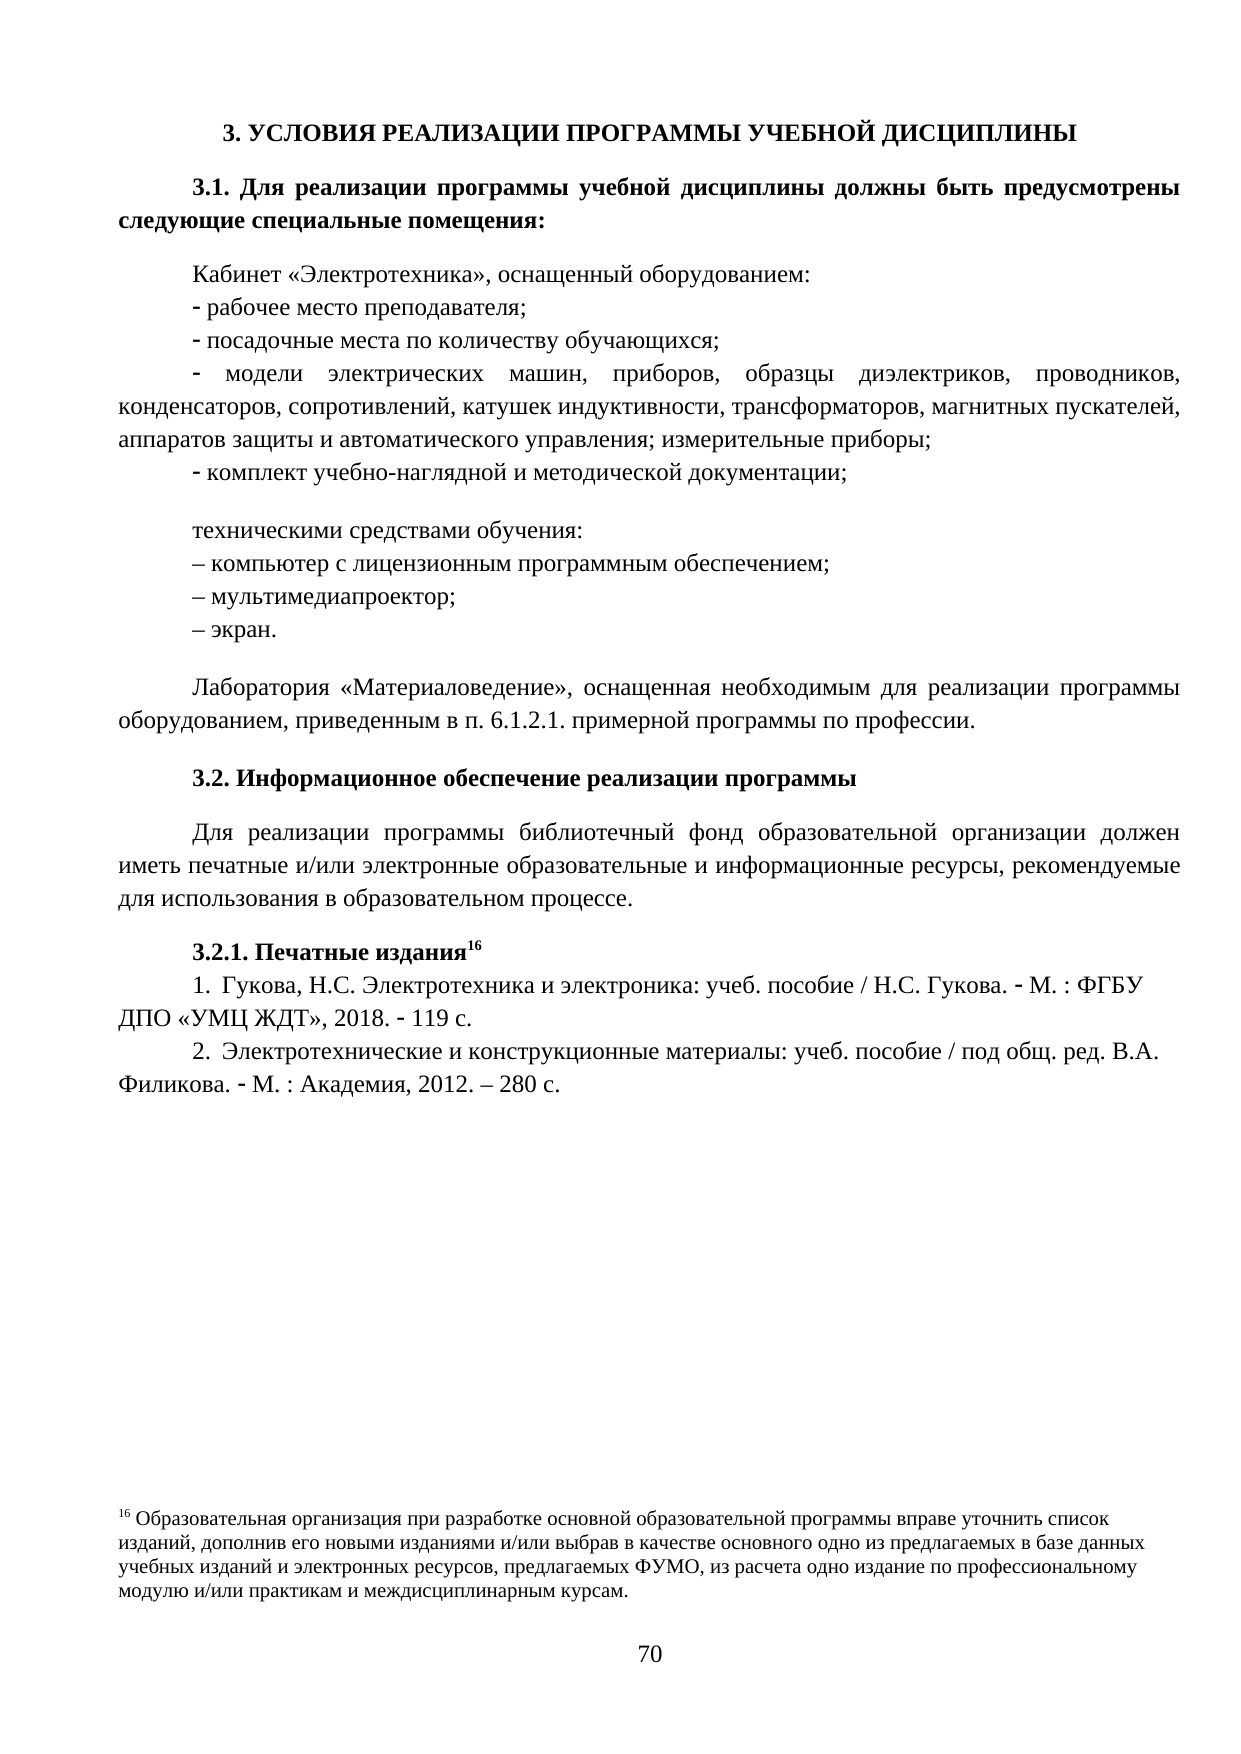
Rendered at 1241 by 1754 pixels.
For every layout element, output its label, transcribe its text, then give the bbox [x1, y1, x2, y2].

text рабочее место преподавателя; [118, 292, 1181, 321]
text комплект учебно-наглядной и методической документации; [118, 457, 1181, 486]
text техническими средствами обучения: [118, 515, 1181, 544]
text Для реализации программы библиотечный фонд образовательной организации должен иметь печатные и/или электронные образовательные и информационные ресурсы, рекомендуемые для использования в образовательном процессе. [118, 817, 1181, 912]
text 3. УСЛОВИЯ РЕАЛИЗАЦИИ ПРОГРАММЫ УЧЕБНОЙ ДИСЦИПЛИНЫ [118, 118, 1181, 147]
text – экран. [118, 614, 1181, 643]
text 3.2. Информационное обеспечение реализации программы [118, 763, 1181, 792]
text 3.1. Для реализации программы учебной дисциплины должны быть предусмотрены следующие специальные помещения: [118, 172, 1181, 234]
text Лаборатория «Материаловедение», оснащенная необходимым для реализации программы оборудованием, приведенным в п. 6.1.2.1. примерной программы по профессии. [118, 672, 1181, 734]
text – мультимедиапроектор; [118, 581, 1181, 610]
text Кабинет «Электротехника», оснащенный оборудованием: [118, 259, 1181, 288]
text – компьютер с лицензионным программным обеспечением; [118, 548, 1181, 577]
text 1. Гукова, Н.С. Электротехника и электроника: учеб. пособие / Н.С. Гукова. М. : ФГБУ ДПО «УМЦ ЖДТ», 2018. 119 с. [118, 970, 1181, 1032]
text 2. Электротехнические и конструкционные материалы: учеб. пособие / под общ. ред. В.А. Филикова. М. : Академия, 2012. – 280 с. [118, 1036, 1181, 1098]
text модели электрических машин, приборов, образцы диэлектриков, проводников, конденсаторов, сопротивлений, катушек индуктивности, трансформаторов, магнитных пускателей, аппаратов защиты и автоматического управления; измерительные приборы; [118, 358, 1181, 453]
text посадочные места по количеству обучающихся; [118, 325, 1181, 354]
text 3.2.1. Печатные издания [118, 937, 1181, 966]
